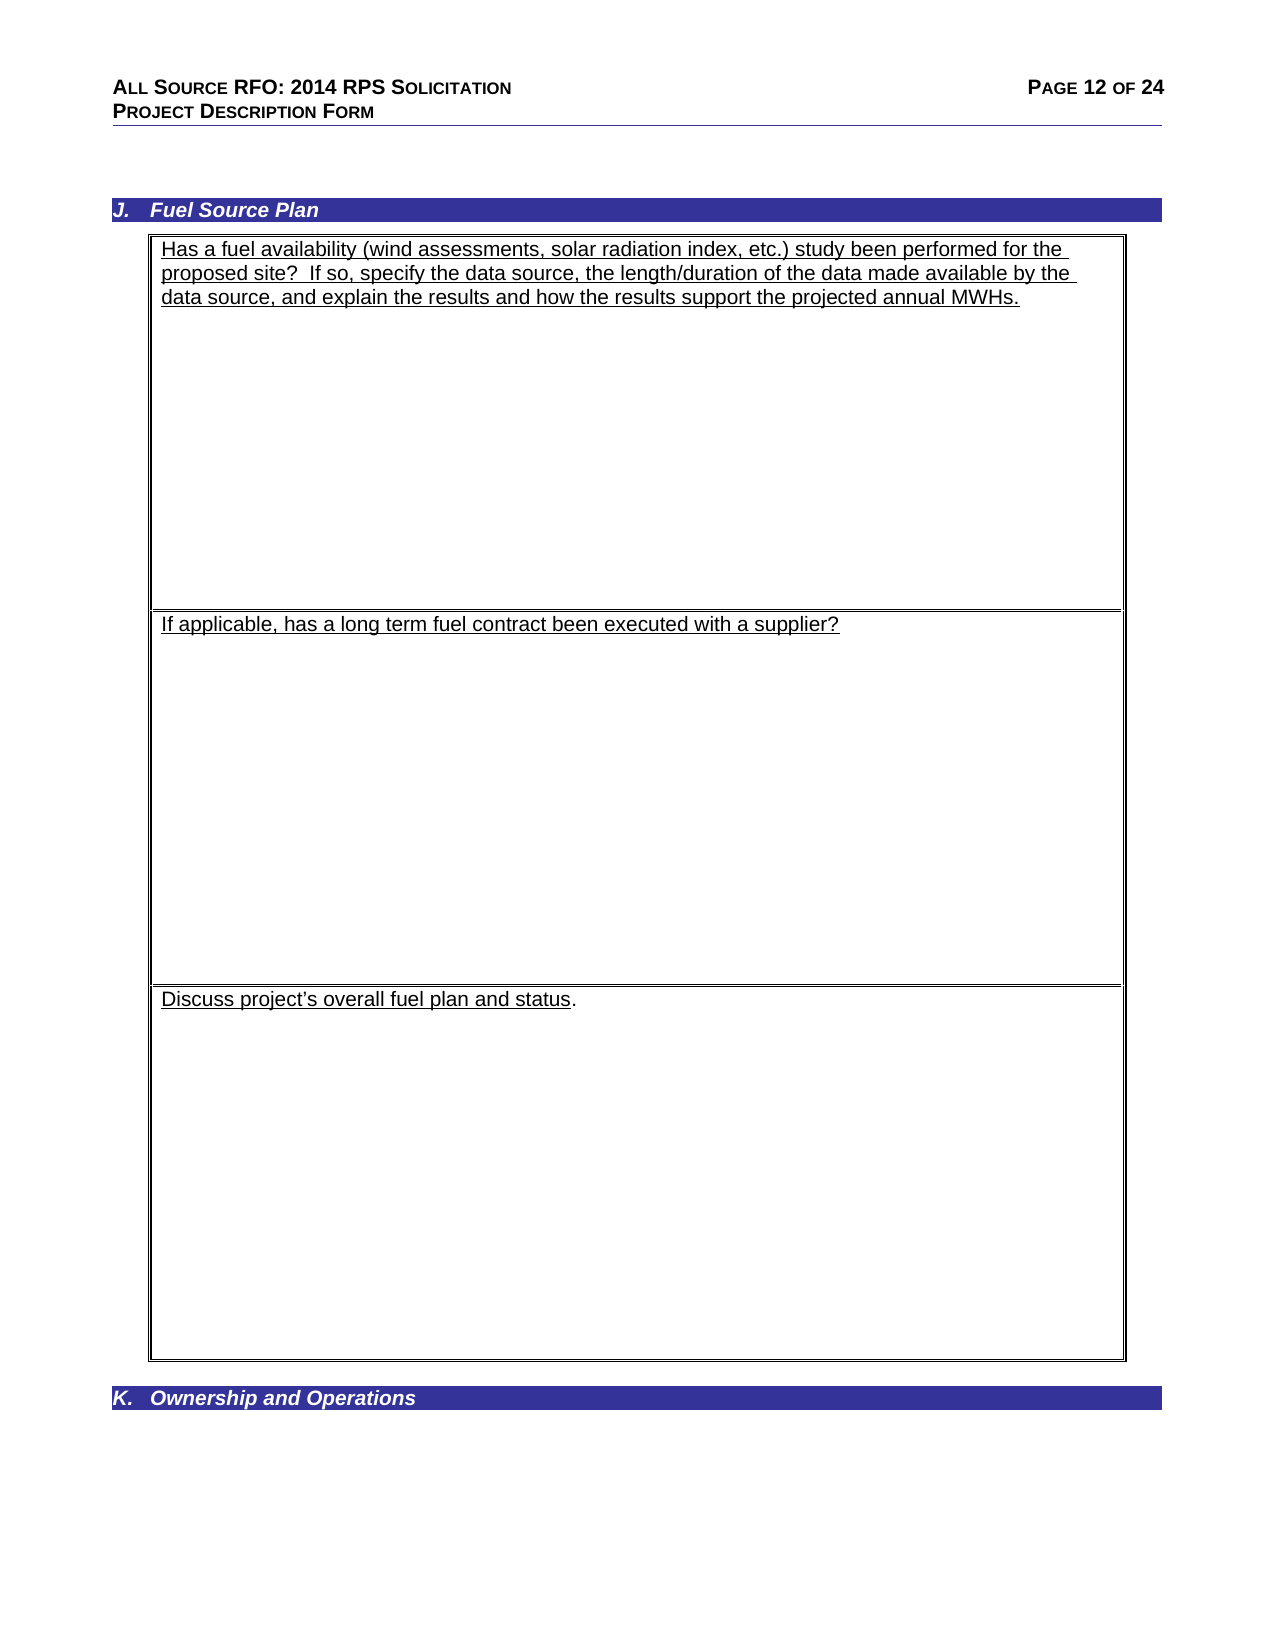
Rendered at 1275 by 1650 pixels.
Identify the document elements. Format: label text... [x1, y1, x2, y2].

table_header Has a fuel availability (wind assessments, solar radiation index, etc.) study been performed for the proposed site? If so, specify the data source, the length/duration of the data made available by the data source, and explain the results and how the results support the projected annual MWHs. [152, 237, 1123, 609]
list Ownership and Operations [112, 1386, 1162, 1410]
list Fuel Source Plan [112, 198, 1162, 222]
table_cell If applicable, has a long term fuel contract been executed with a supplier? [152, 609, 1123, 984]
table_cell Discuss project’s overall fuel plan and status. [152, 984, 1123, 1359]
